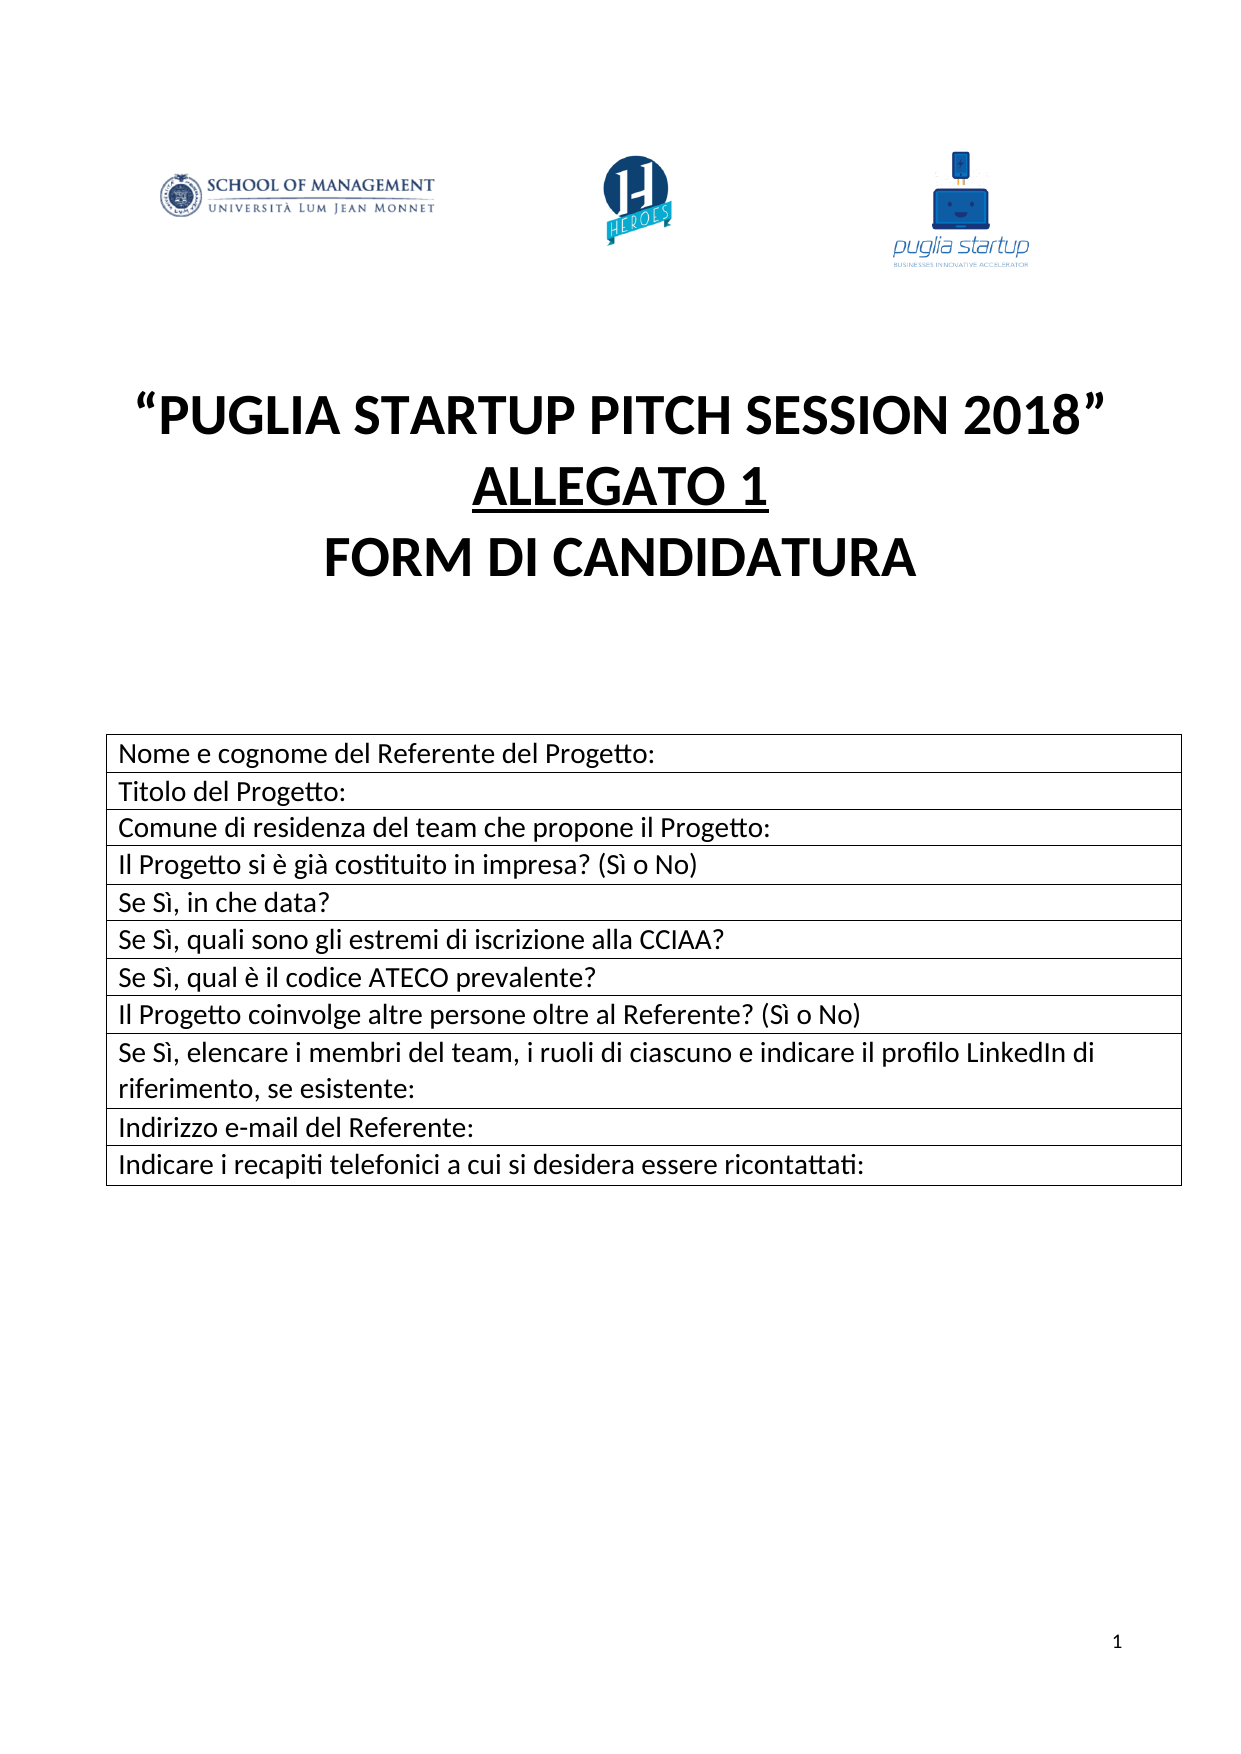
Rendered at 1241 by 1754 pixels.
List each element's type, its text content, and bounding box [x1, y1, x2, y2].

table_cell Se Sì, quali sono gli estremi di iscrizione alla CCIAA? [107, 921, 1181, 958]
text FORM DI CANDIDATURA [118, 520, 1122, 591]
table_cell Indirizzo e-mail del Referente: [107, 1109, 1181, 1145]
table_cell Se Sì, elencare i membri del team, i ruoli di ciascuno e indicare il profilo LinkedIn di riferimento, se esistente: [107, 1034, 1181, 1108]
text ALLEGATO 1 [118, 449, 1122, 520]
table_cell Il Progetto coinvolge altre persone oltre al Referente? (Sì o No) [107, 996, 1181, 1033]
table_cell Comune di residenza del team che propone il Progetto: [107, 810, 1181, 845]
picture [150, 118, 444, 272]
text “PUGLIA STARTUP PITCH SESSION 2018” [118, 377, 1122, 449]
table_cell Se Sì, qual è il codice ATECO prevalente? [107, 959, 1181, 995]
table_cell Il Progetto si è già costituito in impresa? (Sì o No) [107, 846, 1181, 883]
table_header Nome e cognome del Referente del Progetto: [107, 735, 1181, 772]
table_cell Se Sì, in che data? [107, 885, 1181, 920]
picture [576, 139, 697, 260]
table_cell Titolo del Progetto: [107, 773, 1181, 808]
table_cell Indicare i recapiti telefonici a cui si desidera essere ricontattati: [107, 1146, 1181, 1185]
picture [886, 148, 1037, 273]
